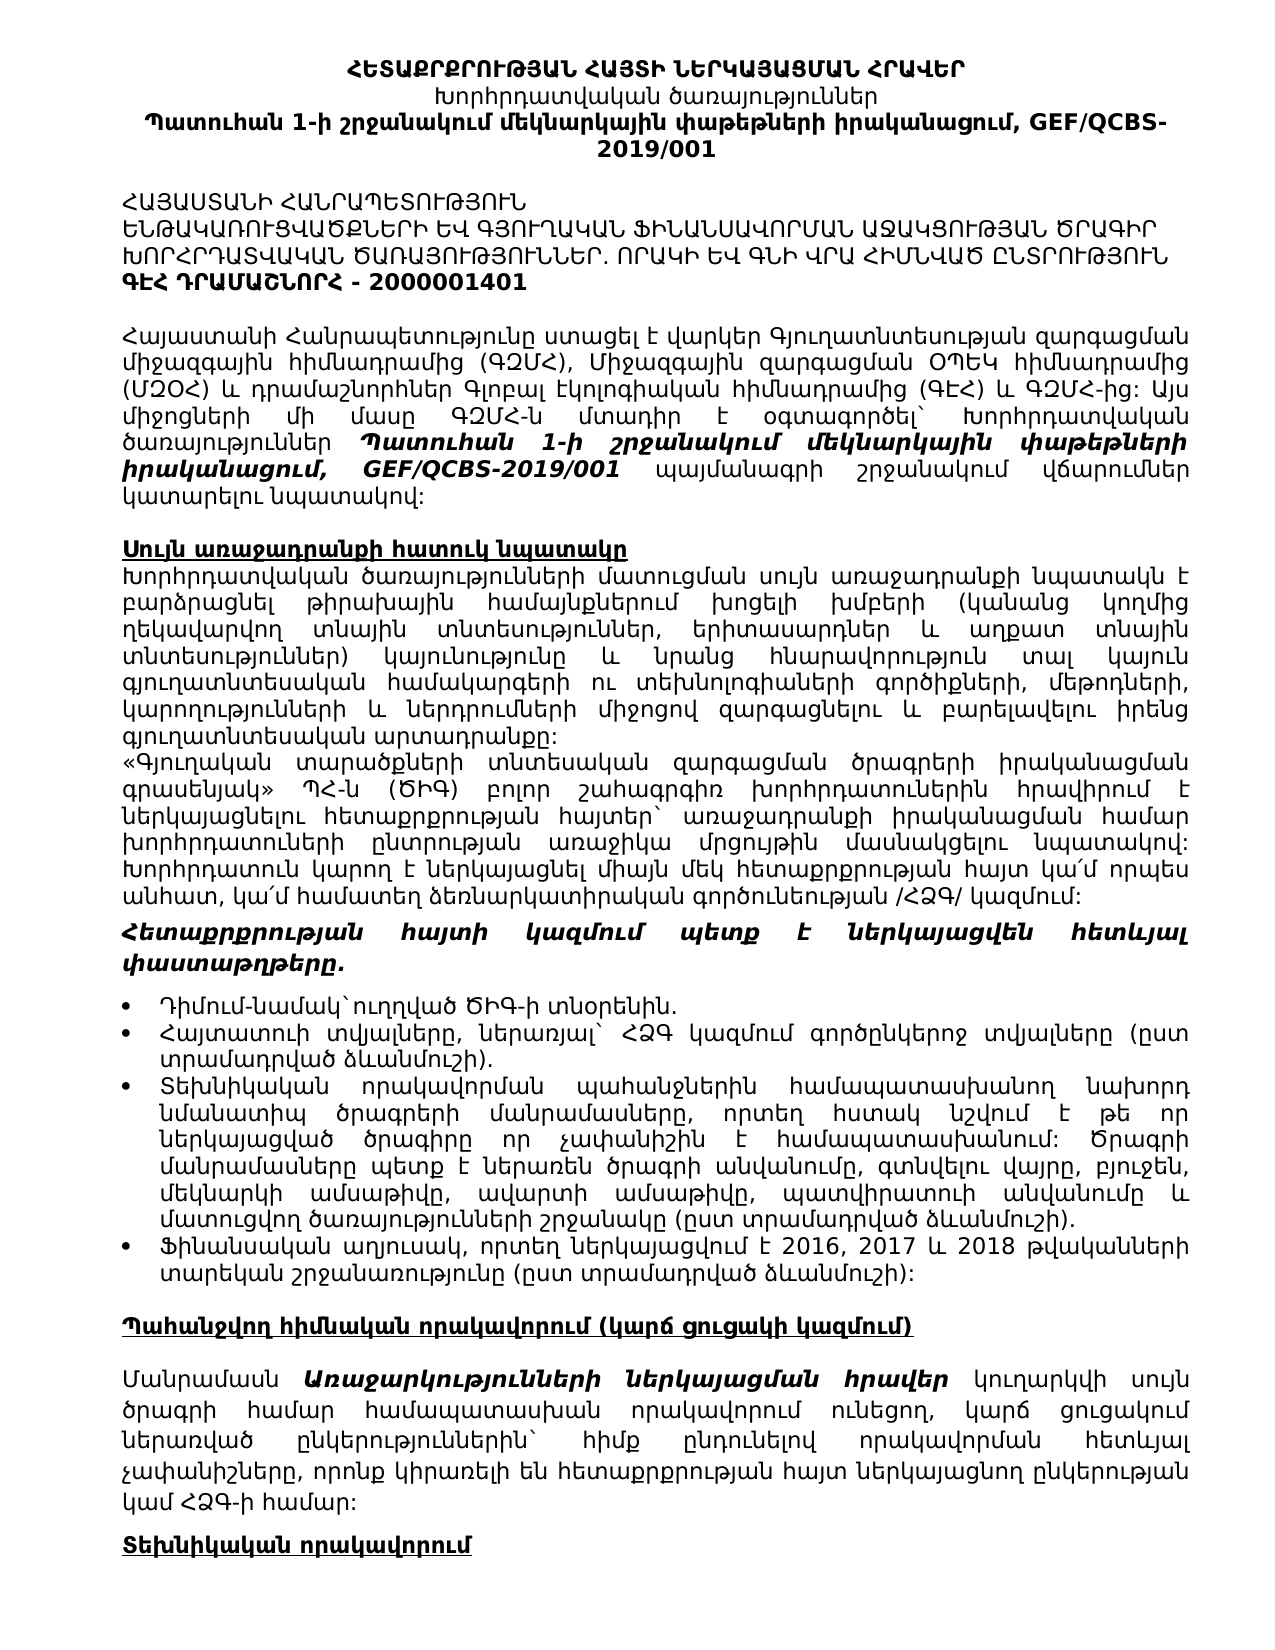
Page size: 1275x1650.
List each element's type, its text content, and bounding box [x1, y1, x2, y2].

text ԳԷՀ ԴՐԱՄԱՇՆՈՐՀ - 2000001401 [122, 269, 1191, 296]
text Պահանջվող հիմնական որակավորում (կարճ ցուցակի կազմում) [122, 1313, 1191, 1340]
list Ֆինանսական աղյուսակ, որտեղ ներկայացվում է 2016, 2017 և 2018 թվականների տարեկան շրջանառությունը (ըստ տրամադրված ձևանմուշի): [122, 1233, 1191, 1286]
text «Գյուղական տարածքների տնտեսական զարգացման ծրագրերի իրականացման գրասենյակ» ՊՀ-ն (ԾԻԳ) բոլոր շահագրգիռ խորհրդատուներին հրավիրում է ներկայացնելու հետաքրքրության հայտեր` առաջադրանքի իրականացման համար խորհրդատուների ընտրության առաջիկա մրցույթին մասնակցելու նպատակով: Խորհրդատուն կարող է ներկայացնել միայն մեկ հետաքրքրության հայտ կա՛մ որպես անհատ, կա՛մ համատեղ ձեռնարկատիրական գործունեության /ՀՁԳ/ կազմում: [122, 749, 1191, 909]
list Հետաքրքրության հայտի կազմում պետք է ներկայացվեն հետևյալ փաստաթղթերը. [122, 919, 1191, 977]
text ԵՆԹԱԿԱՌՈՒՑՎԱԾՔՆԵՐԻ ԵՎ ԳՅՈՒՂԱԿԱՆ ՖԻՆԱՆՍԱՎՈՐՄԱՆ ԱՋԱԿՑՈՒԹՅԱՆ ԾՐԱԳԻՐ [122, 216, 1191, 243]
text Պատուհան 1-ի շրջանակում մեկնարկային փաթեթների իրականացում, GEF/QCBS-2019/001 [122, 109, 1191, 163]
text ԽՈՐՀՐԴԱՏՎԱԿԱՆ ԾԱՌԱՅՈՒԹՅՈՒՆՆԵՐ. ՈՐԱԿԻ ԵՎ ԳՆԻ ՎՐԱ ՀԻՄՆՎԱԾ ԸՆՏՐՈՒԹՅՈՒՆ [122, 243, 1191, 269]
text Հայաստանի Հանրապետությունը ստացել է վարկեր Գյուղատնտեսության զարգացման միջազգային հիմնադրամից (ԳԶՄՀ), Միջազգային զարգացման ՕՊԵԿ հիմնադրամից (ՄԶՕՀ) և դրամաշնորհներ Գլոբալ էկոլոգիական հիմնադրամից (ԳԷՀ) և ԳԶՄՀ-ից: Այս միջոցների մի մասը ԳԶՄՀ-ն մտադիր է օգտագործել` Խորհրդատվական ծառայություններ Պատուհան 1-ի շրջանակում մեկնարկային փաթեթների իրականացում, GEF/QCBS-2019/001 պայմանագրի շրջանակում վճարումներ կատարելու նպատակով: [122, 323, 1191, 509]
list Տեխնիկական որակավորում [122, 1532, 1191, 1559]
text Խորհրդատվական ծառայություններ [122, 83, 1191, 109]
list Դիմում-նամակ`ուղղված ԾԻԳ-ի տնօրենին. [122, 993, 1191, 1020]
list Հայտատուի տվյալները, ներառյալ` ՀՁԳ կազմում գործընկերոջ տվյալները (ըստ տրամադրված ձևանմուշի). [122, 1020, 1191, 1073]
list Մանրամասն Առաջարկությունների ներկայացման հրավեր կուղարկվի սույն ծրագրի համար համապատասխան որակավորում ունեցող, կարճ ցուցակում ներառված ընկերություններին` հիմք ընդունելով որակավորման հետևյալ չափանիշները, որոնք կիրառելի են հետաքրքրության հայտ ներկայացնող ընկերության կամ ՀՁԳ-ի համար: [122, 1366, 1191, 1516]
text Սույն առաջադրանքի հատուկ նպատակը [122, 536, 1191, 563]
text ՀԵՏԱՔՐՔՐՈՒԹՅԱՆ ՀԱՅՏԻ ՆԵՐԿԱՅԱՑՄԱՆ ՀՐԱՎԵՐ [122, 56, 1191, 83]
text ՀԱՅԱՍՏԱՆԻ ՀԱՆՐԱՊԵՏՈՒԹՅՈՒՆ [122, 189, 1191, 216]
list Տեխնիկական որակավորման պահանջներին համապատասխանող նախորդ նմանատիպ ծրագրերի մանրամասները, որտեղ հստակ նշվում է թե որ ներկայացված ծրագիրը որ չափանիշին է համապատասխանում: Ծրագրի մանրամասները պետք է ներառեն ծրագրի անվանումը, գտնվելու վայրը, բյուջեն, մեկնարկի ամսաթիվը, ավարտի ամսաթիվը, պատվիրատուի անվանումը և մատուցվող ծառայությունների շրջանակը (ըստ տրամադրված ձևանմուշի). [122, 1073, 1191, 1233]
text Խորհրդատվական ծառայությունների մատուցման սույն առաջադրանքի նպատակն է բարձրացնել թիրախային համայնքներում խոցելի խմբերի (կանանց կողմից ղեկավարվող տնային տնտեսություններ, երիտասարդներ և աղքատ տնային տնտեսություններ) կայունությունը և նրանց հնարավորություն տալ կայուն գյուղատնտեսական համակարգերի ու տեխնոլոգիաների գործիքների, մեթոդների, կարողությունների և ներդրումների միջոցով զարգացնելու և բարելավելու իրենց գյուղատնտեսական արտադրանքը: [122, 563, 1191, 749]
